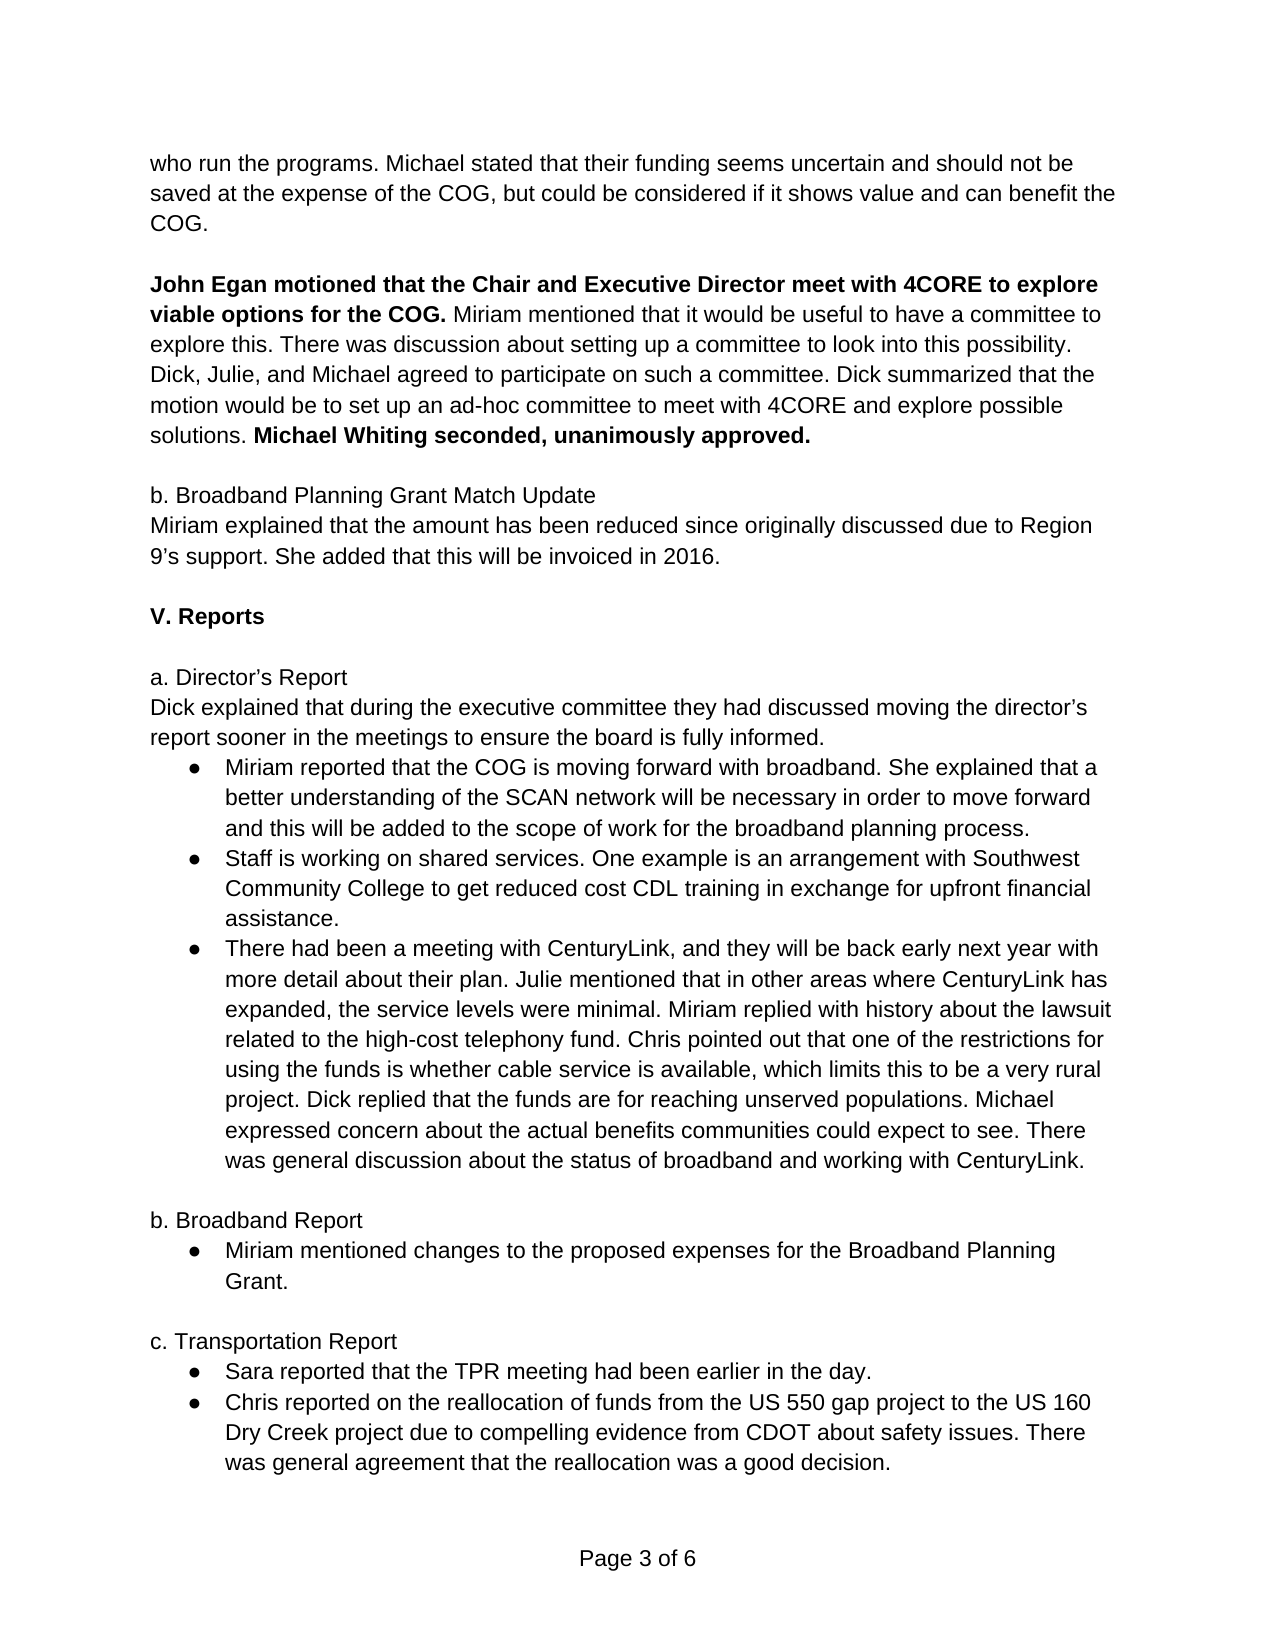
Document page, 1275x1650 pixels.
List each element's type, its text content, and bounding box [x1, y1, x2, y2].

text b. Broadband Planning Grant Match Update [150, 482, 1125, 509]
list Chris reported on the reallocation of funds from the US 550 gap project to the US 160 Dry Creek project due to compelling evidence from CDOT about safety issues. There was general agreement that the reallocation was a good decision. [187, 1388, 1125, 1475]
text b. Broadband Report [150, 1207, 1125, 1234]
list Staff is working on shared services. One example is an arrangement with Southwest Community College to get reduced cost CDL training in exchange for upfront financial assistance. [187, 845, 1125, 932]
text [150, 150, 1125, 237]
text Dick explained that during the executive committee they had discussed moving the director’s report sooner in the meetings to ensure the board is fully informed. [150, 694, 1125, 750]
list Miriam reported that the COG is moving forward with broadband. She explained that a better understanding of the SCAN network will be necessary in order to move forward and this will be added to the scope of work for the broadband planning process. [187, 754, 1125, 841]
list Sara reported that the TPR meeting had been earlier in the day. [187, 1358, 1125, 1385]
list There had been a meeting with CenturyLink, and they will be back early next year with more detail about their plan. Julie mentioned that in other areas where CenturyLink has expanded, the service levels were minimal. Miriam replied with history about the lawsuit related to the high-cost telephony fund. Chris pointed out that one of the restrictions for using the funds is whether cable service is available, which limits this to be a very rural project. Dick replied that the funds are for reaching unserved populations. Michael expressed concern about the actual benefits communities could expect to see. There was general discussion about the status of broadband and working with CenturyLink. [187, 935, 1125, 1173]
text c. Transportation Report [150, 1328, 1125, 1354]
text John Egan motioned that the Chair and Executive Director meet with 4CORE to explore viable options for the COG. Miriam mentioned that it would be useful to have a committee to explore this. There was discussion about setting up a committee to look into this possibility. Dick, Julie, and Michael agreed to participate on such a committee. Dick summarized that the motion would be to set up an ad-hoc committee to meet with 4CORE and explore possible solutions. Michael Whiting seconded, unanimously approved. [150, 271, 1125, 448]
list Miriam mentioned changes to the proposed expenses for the Broadband Planning Grant. [187, 1237, 1125, 1294]
text a. Director’s Report [150, 663, 1125, 690]
text Miriam explained that the amount has been reduced since originally discussed due to Region 9’s support. She added that this will be invoiced in 2016. [150, 512, 1125, 569]
text V. Reports [150, 603, 1125, 629]
